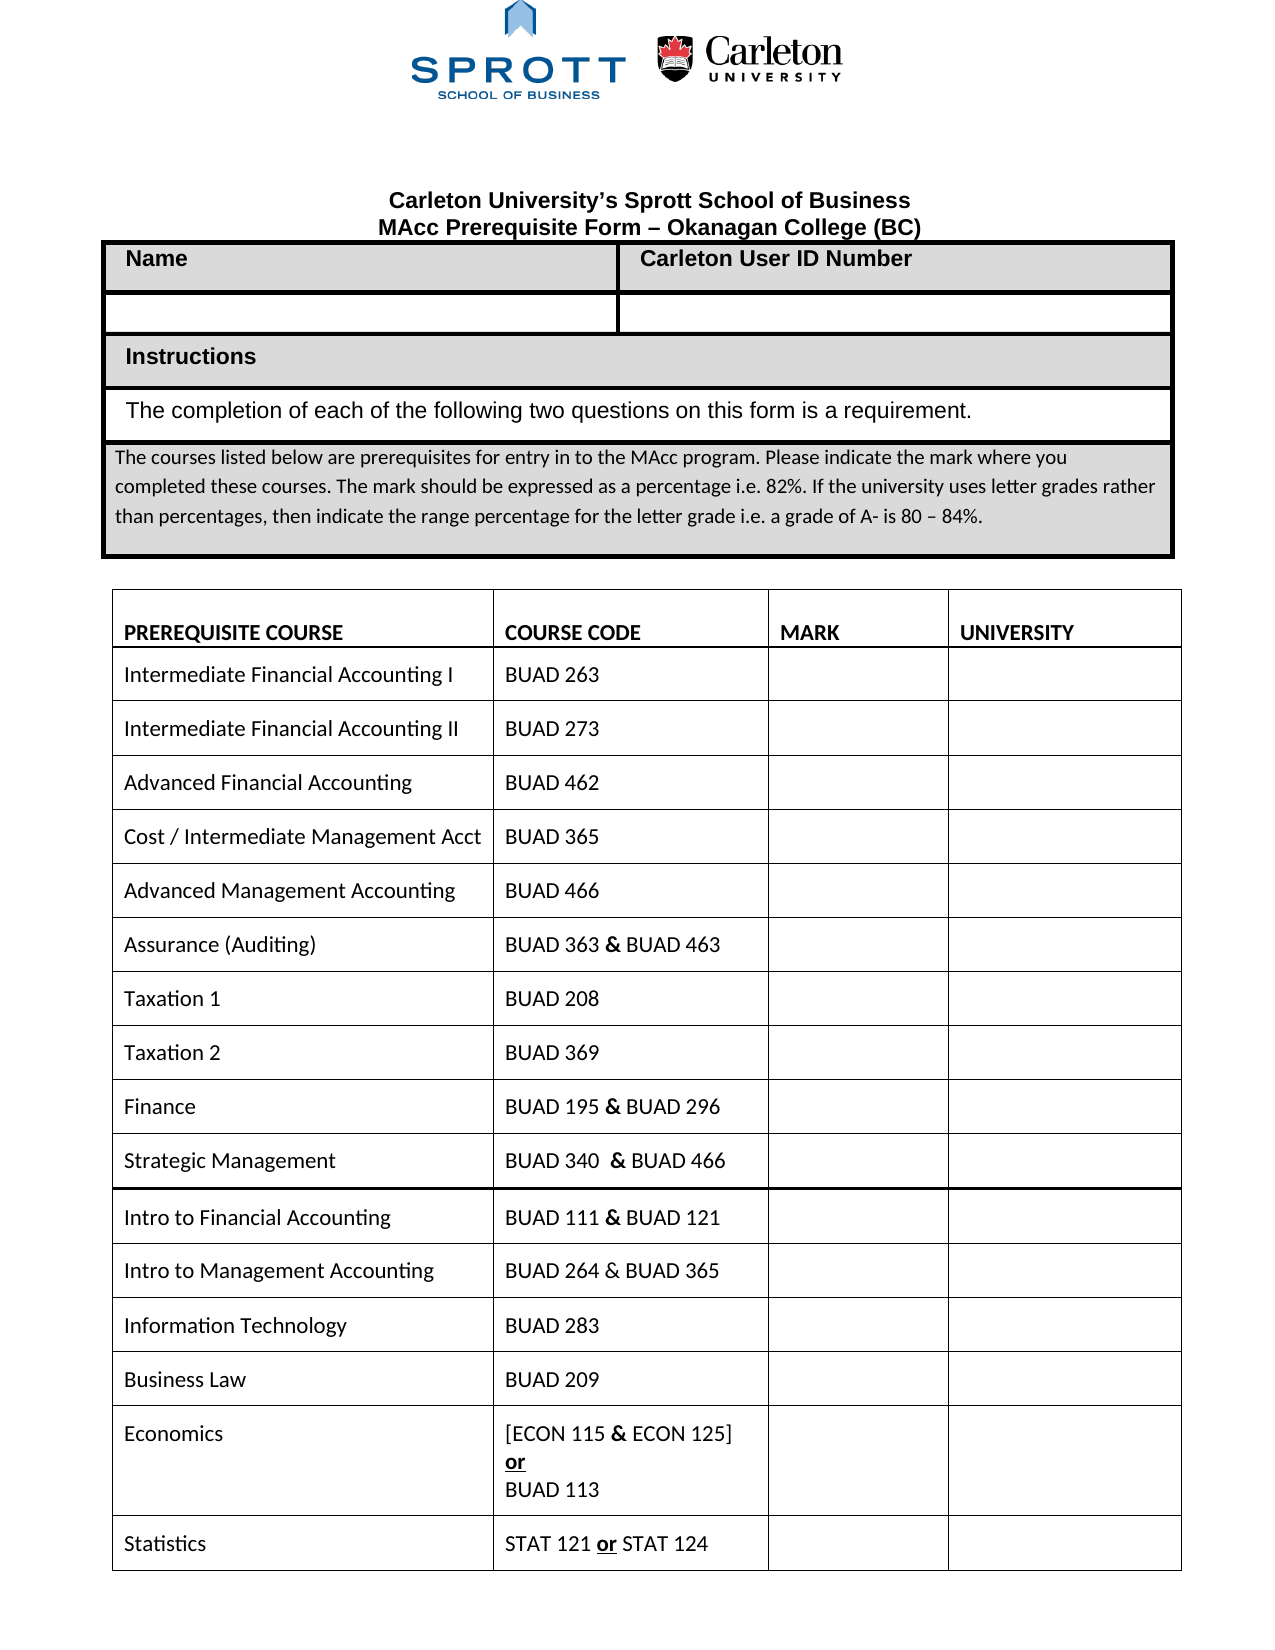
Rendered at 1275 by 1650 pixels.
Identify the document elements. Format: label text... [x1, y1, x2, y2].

table_cell [ECON 115 & ECON 125] or BUAD 113 [494, 1406, 768, 1515]
table_cell BUAD 273 [494, 701, 768, 754]
table_cell BUAD 208 [494, 972, 768, 1025]
table_cell BUAD 264 & BUAD 365 [494, 1244, 768, 1297]
table_cell [949, 1134, 1181, 1187]
table_cell BUAD 369 [494, 1026, 768, 1079]
table_header Carleton User ID Number [620, 245, 1170, 290]
table_cell [769, 918, 948, 971]
table_header Name [106, 245, 616, 290]
table_cell [769, 864, 948, 917]
table_cell Strategic Management [113, 1134, 493, 1187]
table_cell [769, 1190, 948, 1243]
table_cell Information Technology [113, 1298, 493, 1351]
table_cell [949, 1244, 1181, 1297]
table_cell BUAD 365 [494, 810, 768, 863]
table_cell [949, 1026, 1181, 1079]
table_cell [769, 648, 948, 700]
text MAcc Prerequisite Form – Okanagan College (BC) [118, 213, 1181, 240]
table_cell Finance [113, 1080, 493, 1133]
table_cell STAT 121 or STAT 124 [494, 1516, 768, 1569]
table_cell [949, 701, 1181, 754]
table_cell Instructions [106, 336, 1170, 386]
table_cell BUAD 340 & BUAD 466 [494, 1134, 768, 1187]
table_cell [949, 1352, 1181, 1405]
table_cell BUAD 263 [494, 648, 768, 700]
table_cell BUAD 462 [494, 756, 768, 808]
table_cell Intro to Management Accounting [113, 1244, 493, 1297]
table_cell [949, 756, 1181, 808]
table_cell [769, 701, 948, 754]
table_cell Assurance (Auditing) [113, 918, 493, 971]
table_cell BUAD 283 [494, 1298, 768, 1351]
table_cell Intermediate Financial Accounting II [113, 701, 493, 754]
table_cell BUAD 195 & BUAD 296 [494, 1080, 768, 1133]
table_cell [949, 918, 1181, 971]
table_cell [769, 1516, 948, 1569]
table_cell [949, 1516, 1181, 1569]
table_cell [769, 1080, 948, 1133]
table_cell [769, 972, 948, 1025]
table_cell Statistics [113, 1516, 493, 1569]
table_cell Economics [113, 1406, 493, 1515]
table_cell [949, 864, 1181, 917]
table_cell BUAD 111 & BUAD 121 [494, 1190, 768, 1243]
table_cell [769, 1298, 948, 1351]
text Carleton University’s Sprott School of Business [118, 187, 1181, 213]
table_cell The courses listed below are prerequisites for entry in to the MAcc program. Please indicate the mark where you completed these courses. The mark should be expressed as a percentage i.e. 82%. If the university uses letter grades rather than percentages, then indicate the range percentage for the letter grade i.e. a grade of A- is 80 – 84%. [106, 445, 1170, 554]
table_header PREREQUISITE COURSE [113, 590, 493, 646]
table_cell Advanced Management Accounting [113, 864, 493, 917]
table_cell BUAD 209 [494, 1352, 768, 1405]
table_cell [949, 1298, 1181, 1351]
table_cell [949, 972, 1181, 1025]
table_cell Intermediate Financial Accounting I [113, 648, 493, 700]
table_cell BUAD 466 [494, 864, 768, 917]
table_header UNIVERSITY [949, 590, 1181, 646]
table_cell [769, 1244, 948, 1297]
table_cell Taxation 1 [113, 972, 493, 1025]
table_cell Advanced Financial Accounting [113, 756, 493, 808]
picture [657, 36, 843, 82]
table_cell BUAD 363 & BUAD 463 [494, 918, 768, 971]
table_cell [769, 1026, 948, 1079]
table_cell [769, 1406, 948, 1515]
table_cell [949, 810, 1181, 863]
table_cell [949, 1080, 1181, 1133]
table_cell [769, 810, 948, 863]
table_cell [949, 1190, 1181, 1243]
table_header MARK [769, 590, 948, 646]
picture [411, 0, 626, 99]
table_cell [949, 648, 1181, 700]
table_cell [769, 1352, 948, 1405]
table_header COURSE CODE [494, 590, 768, 646]
table_cell [949, 1406, 1181, 1515]
table_cell [106, 295, 616, 331]
table_cell [769, 1134, 948, 1187]
table_cell Cost / Intermediate Management Acct [113, 810, 493, 863]
table_cell [769, 756, 948, 808]
table_cell The completion of each of the following two questions on this form is a requirement. [106, 390, 1170, 440]
table_cell Intro to Financial Accounting [113, 1190, 493, 1243]
table_cell Business Law [113, 1352, 493, 1405]
table_cell Taxation 2 [113, 1026, 493, 1079]
table_cell [620, 295, 1170, 331]
